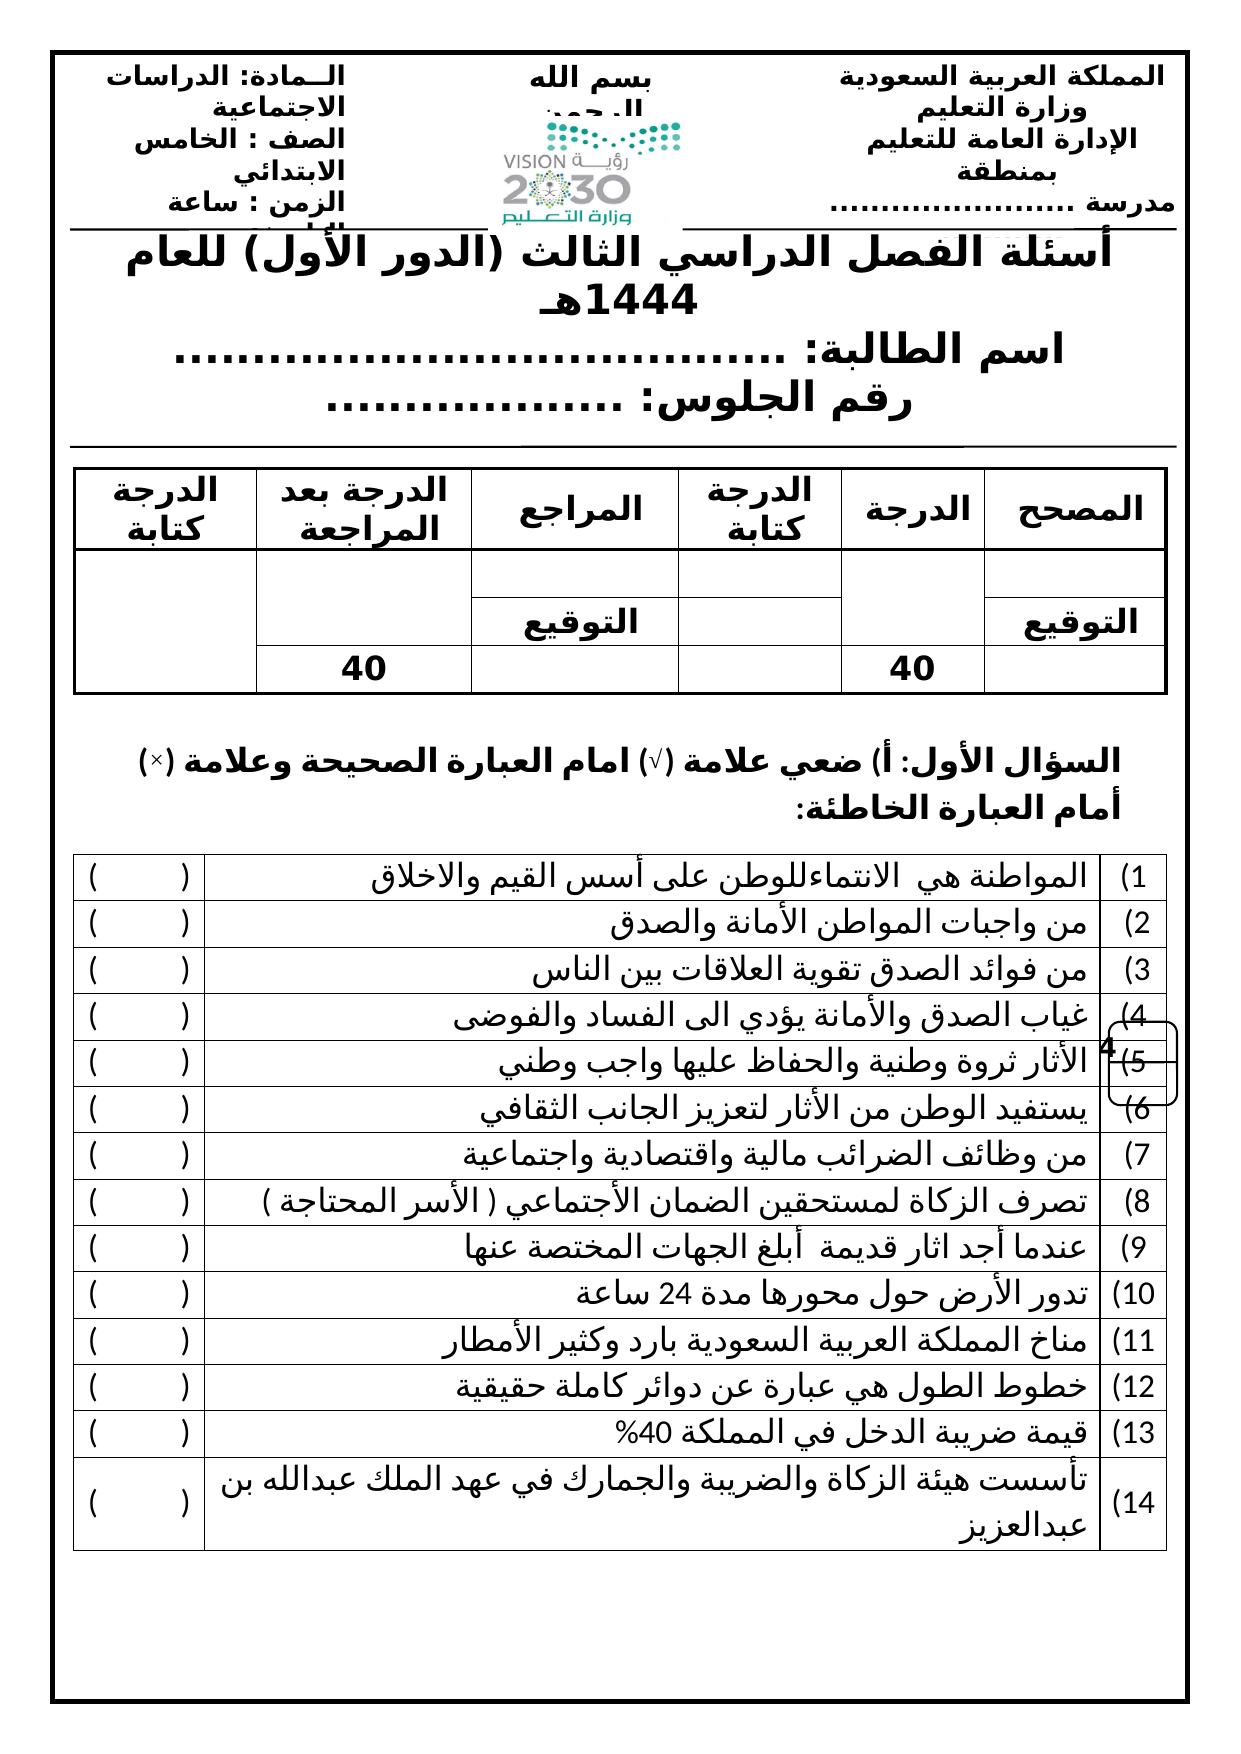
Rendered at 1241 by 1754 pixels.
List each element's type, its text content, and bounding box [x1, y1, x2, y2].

table_cell ( ) [74, 1180, 204, 1225]
table_cell 12) [1101, 1365, 1166, 1410]
table_cell [472, 646, 678, 692]
table_cell مناخ المملكة العربية السعودية بارد وكثير الأمطار [205, 1319, 1099, 1364]
table_cell التوقيع [472, 598, 678, 645]
table_cell 6) [1101, 1087, 1166, 1132]
table_cell ( ) [74, 1133, 204, 1178]
table_cell خطوط الطول هي عبارة عن دوائر كاملة حقيقية [205, 1365, 1099, 1410]
table_cell تأسست هيئة الزكاة والضريبة والجمارك في عهد الملك عبدالله بن عبدالعزيز [205, 1458, 1099, 1550]
table_cell ( ) [74, 901, 204, 947]
table_header الدرجة بعد المراجعة [257, 470, 471, 548]
table_cell ( ) [74, 1226, 204, 1271]
table_header الدرجة كتابة [679, 470, 841, 548]
table_cell [257, 551, 471, 645]
table_cell من وظائف الضرائب مالية واقتصادية واجتماعية [205, 1133, 1099, 1178]
table_header الدرجة كتابة [76, 470, 256, 548]
table_header المراجع [472, 470, 678, 548]
table_cell [679, 598, 841, 645]
table_cell 9) [1101, 1226, 1166, 1271]
table_cell 40 [842, 646, 984, 692]
table_cell من فوائد الصدق تقوية العلاقات بين الناس [205, 948, 1099, 993]
text اسم الطالبة: ....................................... رقم الجلوس: ................... [118, 325, 1122, 422]
table_cell [679, 551, 841, 597]
table_cell عندما أجد اثار قديمة أبلغ الجهات المختصة عنها [205, 1226, 1099, 1271]
table_cell ( ) [74, 1365, 204, 1410]
table_cell تدور الأرض حول محورها مدة 24 ساعة [205, 1272, 1099, 1318]
text أسئلة الفصل الدراسي الثالث (الدور الأول) للعام 1444هـ [118, 231, 1122, 325]
table_cell التوقيع [985, 598, 1164, 645]
table_cell ( ) [74, 1458, 204, 1550]
table_header المصحح [985, 470, 1164, 548]
table_cell [472, 551, 678, 597]
table_cell 7) [1101, 1133, 1166, 1178]
table_cell من واجبات المواطن الأمانة والصدق [205, 901, 1099, 947]
table_cell ( ) [74, 1272, 204, 1318]
table_cell 11) [1101, 1319, 1166, 1364]
table_cell ( ) [74, 1411, 204, 1457]
table_cell 4) [1101, 994, 1166, 1039]
table_cell [985, 551, 1164, 597]
table_cell ( ) [74, 994, 204, 1039]
table_header الدرجة [842, 470, 984, 548]
table_cell ( ) [74, 1041, 204, 1086]
table_cell [679, 646, 841, 692]
table_cell قيمة ضريبة الدخل في المملكة 40% [205, 1411, 1099, 1457]
table_cell 40 [257, 646, 471, 692]
table_cell [985, 646, 1164, 692]
table_header المواطنة هي الانتماءللوطن على أسس القيم والاخلاق [205, 855, 1099, 900]
table_header ( ) [74, 855, 204, 900]
table_cell 5) [1110, 1041, 1166, 1061]
picture [488, 116, 683, 235]
table_cell يستفيد الوطن من الأثار لتعزيز الجانب الثقافي [205, 1087, 1099, 1132]
table_cell غياب الصدق والأمانة يؤدي الى الفساد والفوضى [205, 994, 1099, 1039]
table_header 1) [1101, 855, 1166, 900]
text السؤال الأول: أ) ضعي علامة () امام العبارة الصحيحة وعلامة () أمام العبارة الخاطئة: [118, 740, 1122, 828]
table_cell تصرف الزكاة لمستحقين الضمان الأجتماعي ( الأسر المحتاجة ) [205, 1180, 1099, 1225]
table_cell 8) [1101, 1180, 1166, 1225]
table_cell ( ) [74, 948, 204, 993]
table_cell الأثار ثروة وطنية والحفاظ عليها واجب وطني [205, 1041, 1099, 1086]
table_cell 14) [1101, 1458, 1166, 1550]
table_cell 13) [1101, 1411, 1166, 1457]
table_cell 3) [1101, 948, 1166, 993]
table_cell ( ) [74, 1087, 204, 1132]
table_cell [842, 551, 984, 645]
table_cell 2) [1101, 901, 1166, 947]
table_cell 10) [1101, 1272, 1166, 1318]
table_cell 5) [1110, 1064, 1166, 1086]
table_cell ( ) [74, 1319, 204, 1364]
table_cell [76, 551, 256, 692]
